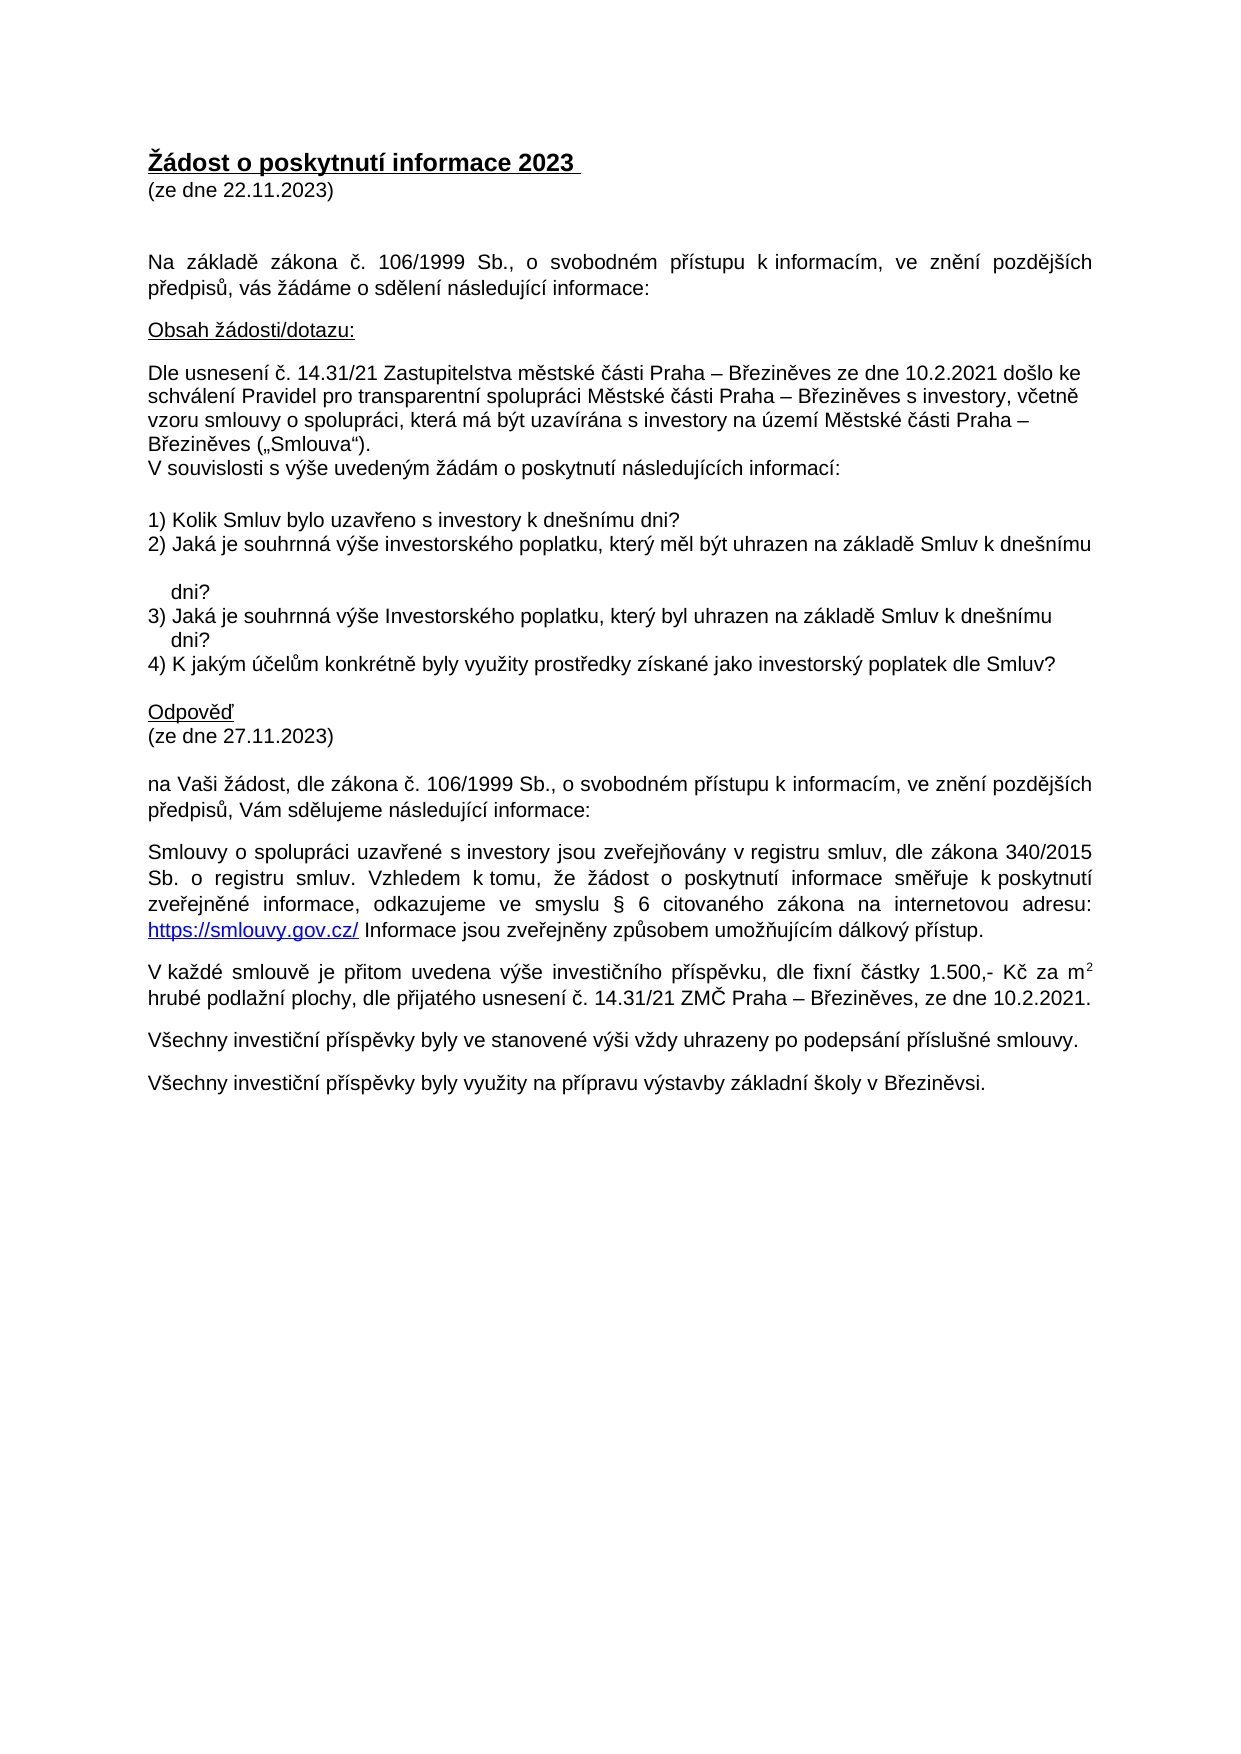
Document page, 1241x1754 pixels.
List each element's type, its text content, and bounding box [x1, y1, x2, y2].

text Dle usnesení č. 14.31/21 Zastupitelstva městské části Praha – Březiněves ze dne 10.2.2021 došlo ke schválení Pravidel pro transparentní spolupráci Městské části Praha – Březiněves s investory, včetně vzoru smlouvy o spolupráci, která má být uzavírána s investory na území Městské části Praha – Březiněves („Smlouva“). [148, 360, 1093, 456]
text Všechny investiční příspěvky byly ve stanovené výši vždy uhrazeny po podepsání příslušné smlouvy. [148, 1028, 1093, 1052]
text Odpověď (ze dne 27.11.2023) [148, 700, 1093, 748]
text V souvislosti s výše uvedeným žádám o poskytnutí následujících informací: [148, 456, 1093, 508]
text Žádost o poskytnutí informace 2023 (ze dne 22.11.2023) [148, 148, 1093, 202]
text Obsah žádosti/dotazu: [148, 318, 1093, 342]
text V každé smlouvě je přitom uvedena výše investičního příspěvku, dle fixní částky 1.500,- Kč za m2 hrubé podlažní plochy, dle přijatého usnesení č. 14.31/21 ZMČ Praha – Březiněves, ze dne 10.2.2021. [148, 960, 1093, 1010]
text na Vaši žádost, dle zákona č. 106/1999 Sb., o svobodném přístupu k informacím, ve znění pozdějších předpisů, Vám sdělujeme následující informace: [148, 772, 1093, 821]
text Všechny investiční příspěvky byly využity na přípravu výstavby základní školy v Březiněvsi. [148, 1071, 1093, 1095]
text Smlouvy o spolupráci uzavřené s investory jsou zveřejňovány v registru smluv, dle zákona 340/2015 Sb. o registru smluv. Vzhledem k tomu, že žádost o poskytnutí informace směřuje k poskytnutí zveřejněné informace, odkazujeme ve smyslu § 6 citovaného zákona na internetovou adresu: https://smlouvy.gov.cz/ Informace jsou zveřejněny způsobem umožňujícím dálkový přístup. [148, 840, 1093, 941]
text 1) Kolik Smluv bylo uzavřeno s investory k dnešnímu dni? 2) Jaká je souhrnná výše investorského poplatku, který měl být uhrazen na základě Smluv k dnešnímu dni? 3) Jaká je souhrnná výše Investorského poplatku, který byl uhrazen na základě Smluv k dnešnímu dni? 4) K jakým účelům konkrétně byly využity prostředky získané jako investorský poplatek dle Smluv? [148, 508, 1093, 676]
text Na základě zákona č. 106/1999 Sb., o svobodném přístupu k informacím, ve znění pozdějších předpisů, vás žádáme o sdělení následující informace: [148, 249, 1093, 299]
